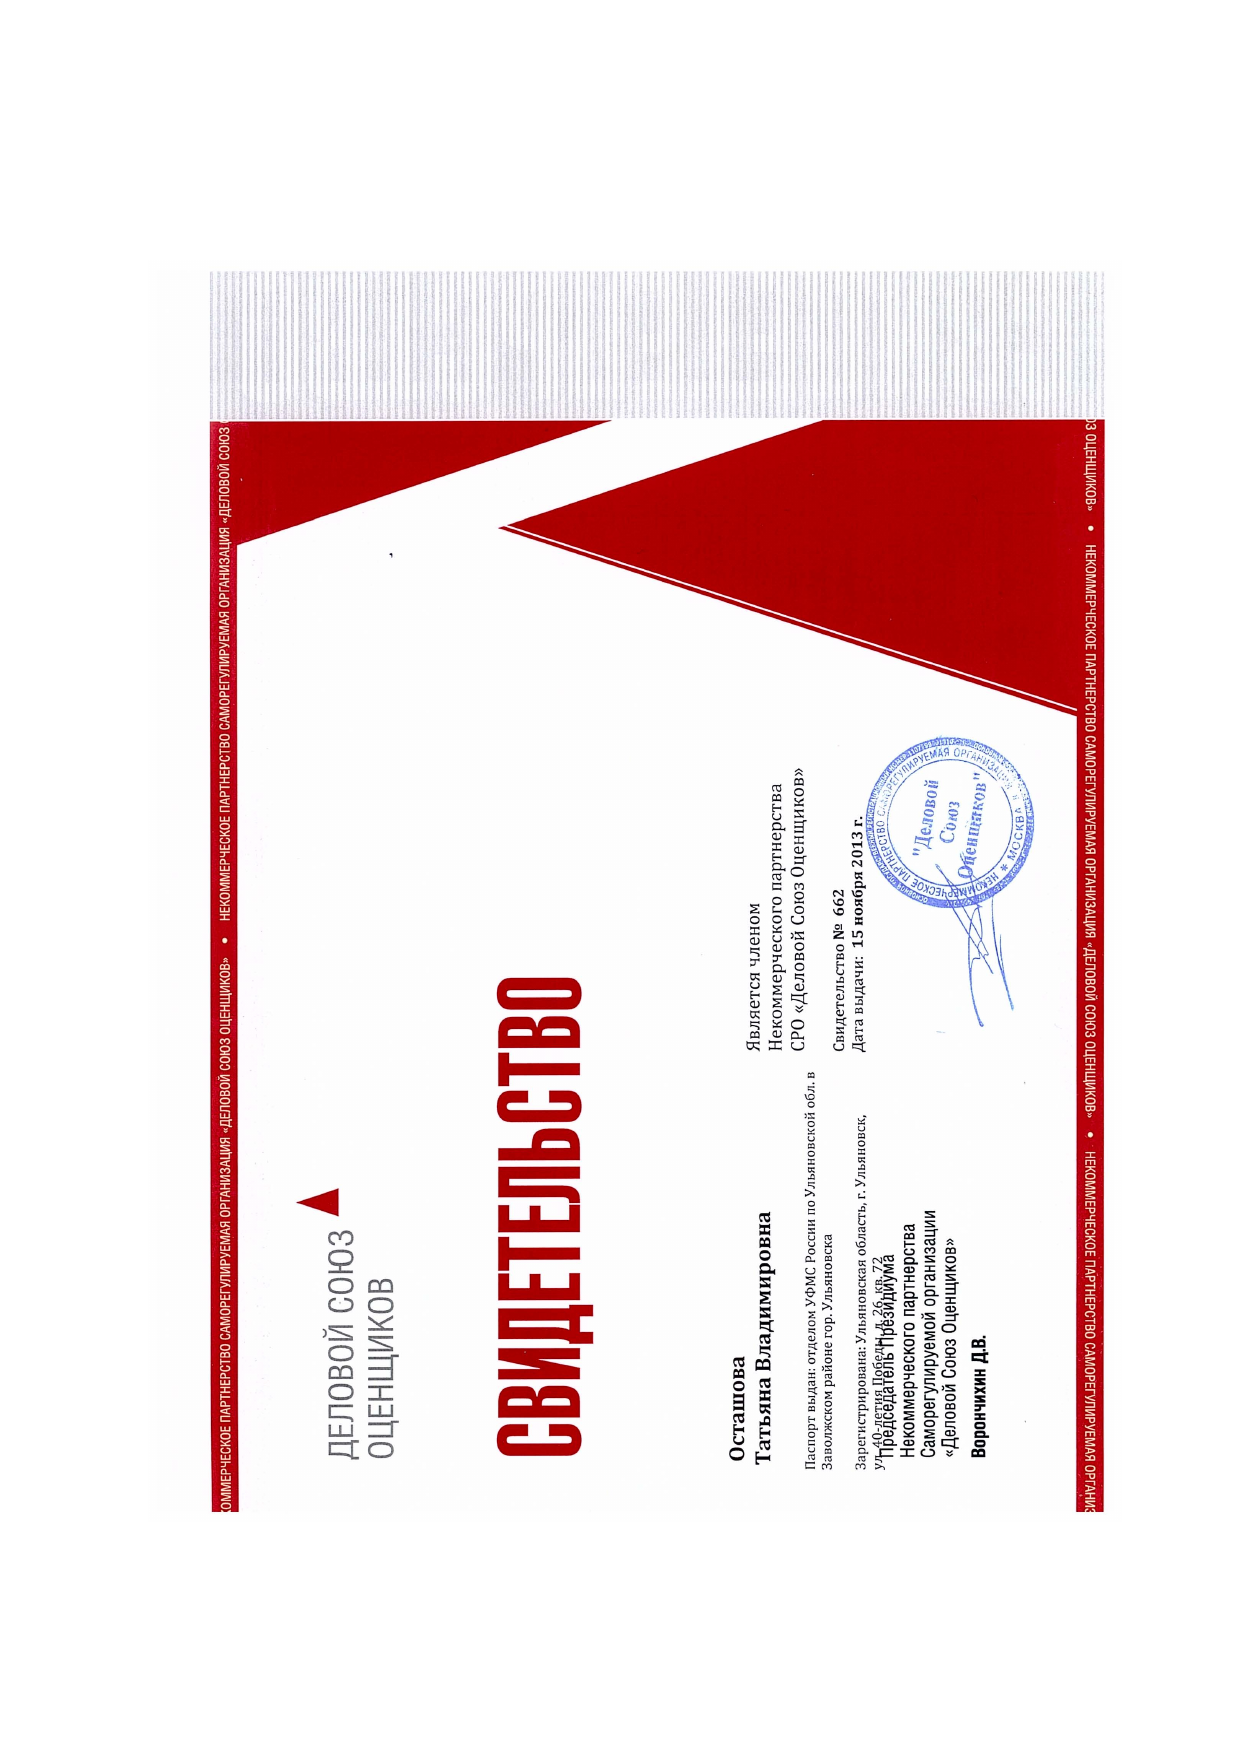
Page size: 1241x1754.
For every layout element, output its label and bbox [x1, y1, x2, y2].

picture [147, 260, 1123, 1522]
